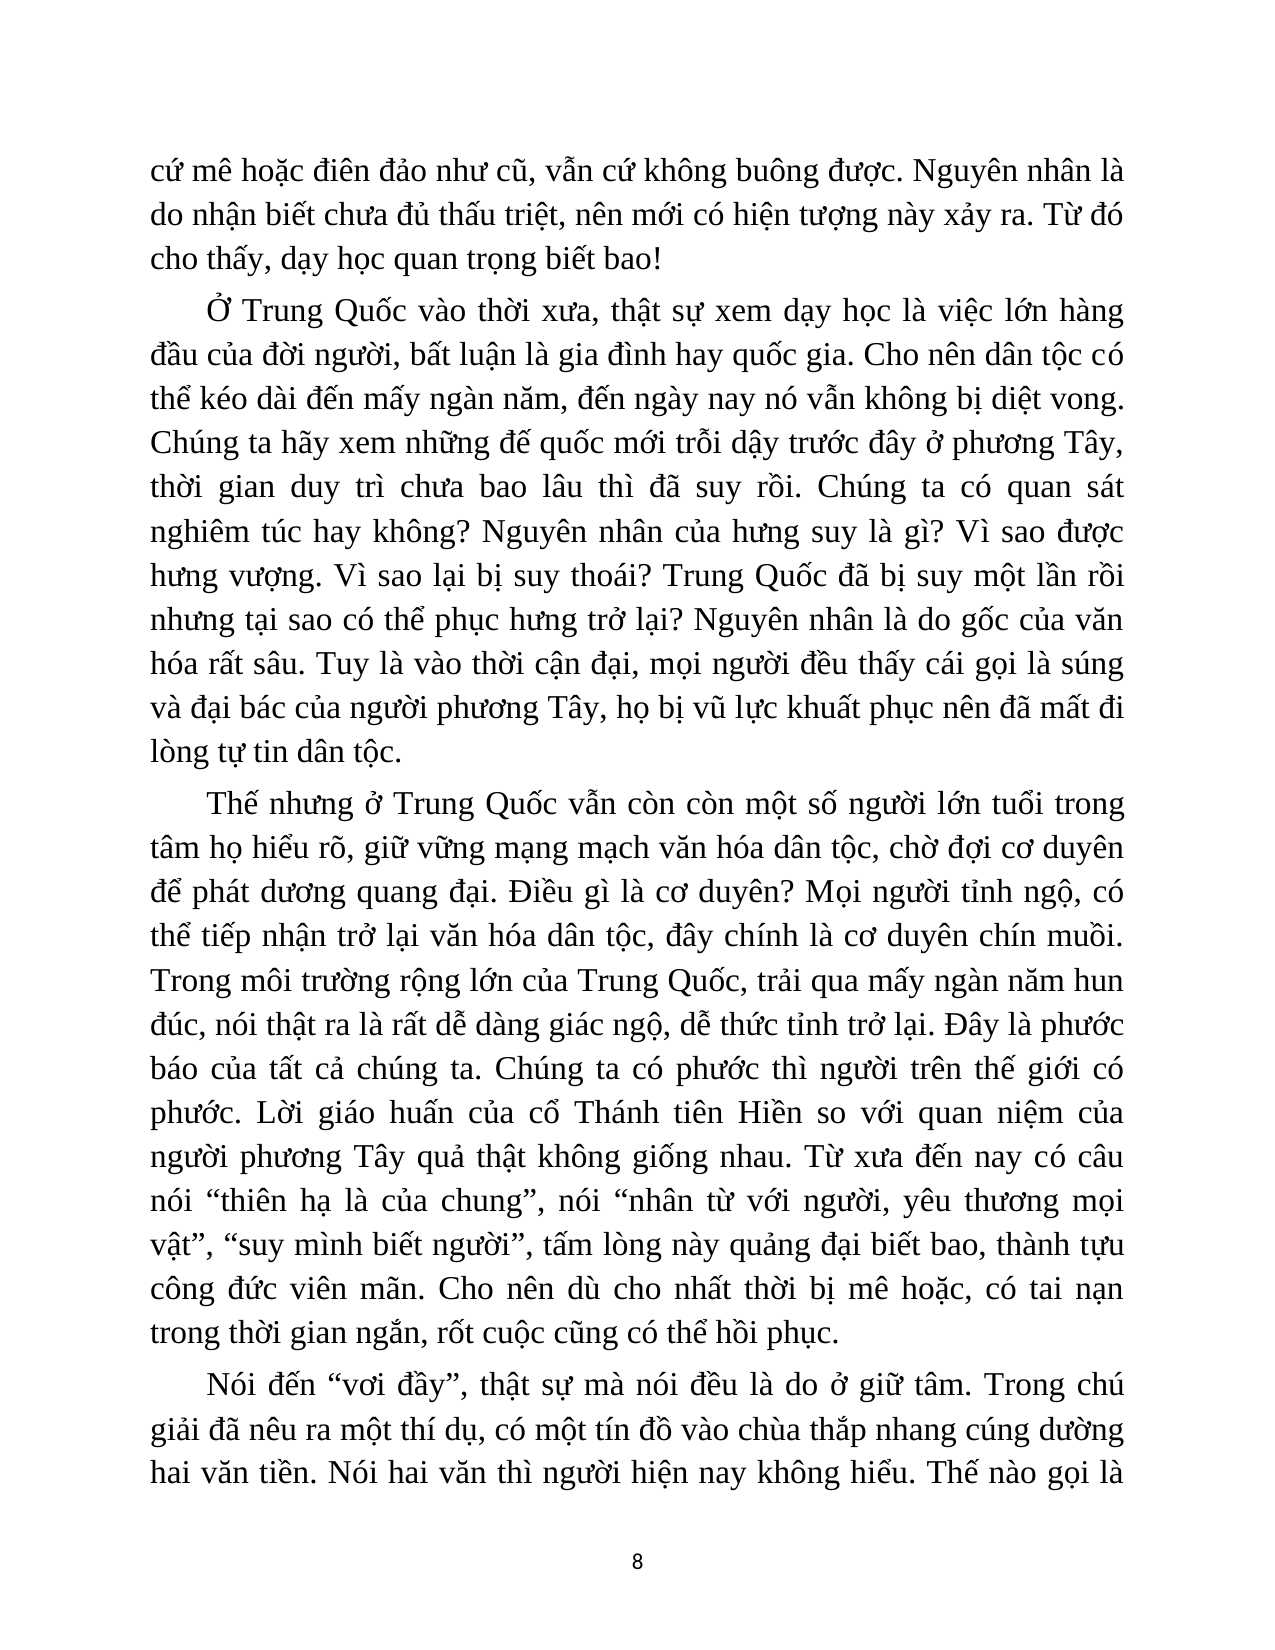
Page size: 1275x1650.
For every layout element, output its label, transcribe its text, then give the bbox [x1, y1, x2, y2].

text Thế nhưng ở Trung Quốc vẫn còn còn một số người lớn tuổi trong tâm họ hiểu rõ, giữ vững mạng mạch văn hóa dân tộc, chờ đợi cơ duyên để phát dương quang đại. Điều gì là cơ duyên? Mọi người tỉnh ngộ, có thể tiếp nhận trở lại văn hóa dân tộc, đây chính là cơ duyên chín muồi. Trong môi trường rộng lớn của Trung Quốc, trải qua mấy ngàn năm hun đúc, nói thật ra là rất dễ dàng giác ngộ, dễ thức tỉnh trở lại. Đây là phước báo của tất cả chúng ta. Chúng ta có phước thì người trên thế giới có phước. Lời giáo huấn của cổ Thánh tiên Hiền so với quan niệm của người phương Tây quả thật không giống nhau. Từ xưa đến nay có câu nói “thiên hạ là của chung”, nói “nhân từ với người, yêu thương mọi vật”, “suy mình biết người”, tấm lòng này quảng đại biết bao, thành tựu công đức viên mãn. Cho nên dù cho nhất thời bị mê hoặc, có tai nạn trong thời gian ngắn, rốt cuộc cũng có thể hồi phục. [150, 783, 1125, 1351]
text Ở Trung Quốc vào thời xưa, thật sự xem dạy học là việc lớn hàng đầu của đời người, bất luận là gia đình hay quốc gia. Cho nên dân tộc có thể kéo dài đến mấy ngàn năm, đến ngày nay nó vẫn không bị diệt vong. Chúng ta hãy xem những đế quốc mới trỗi dậy trước đây ở phương Tây, thời gian duy trì chưa bao lâu thì đã suy rồi. Chúng ta có quan sát nghiêm túc hay không? Nguyên nhân của hưng suy là gì? Vì sao được hưng vượng. Vì sao lại bị suy thoái? Trung Quốc đã bị suy một lần rồi nhưng tại sao có thể phục hưng trở lại? Nguyên nhân là do gốc của văn hóa rất sâu. Tuy là vào thời cận đại, mọi người đều thấy cái gọi là súng và đại bác của người phương Tây, họ bị vũ lực khuất phục nên đã mất đi lòng tự tin dân tộc. [150, 291, 1125, 769]
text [150, 150, 1125, 276]
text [150, 1365, 1125, 1491]
